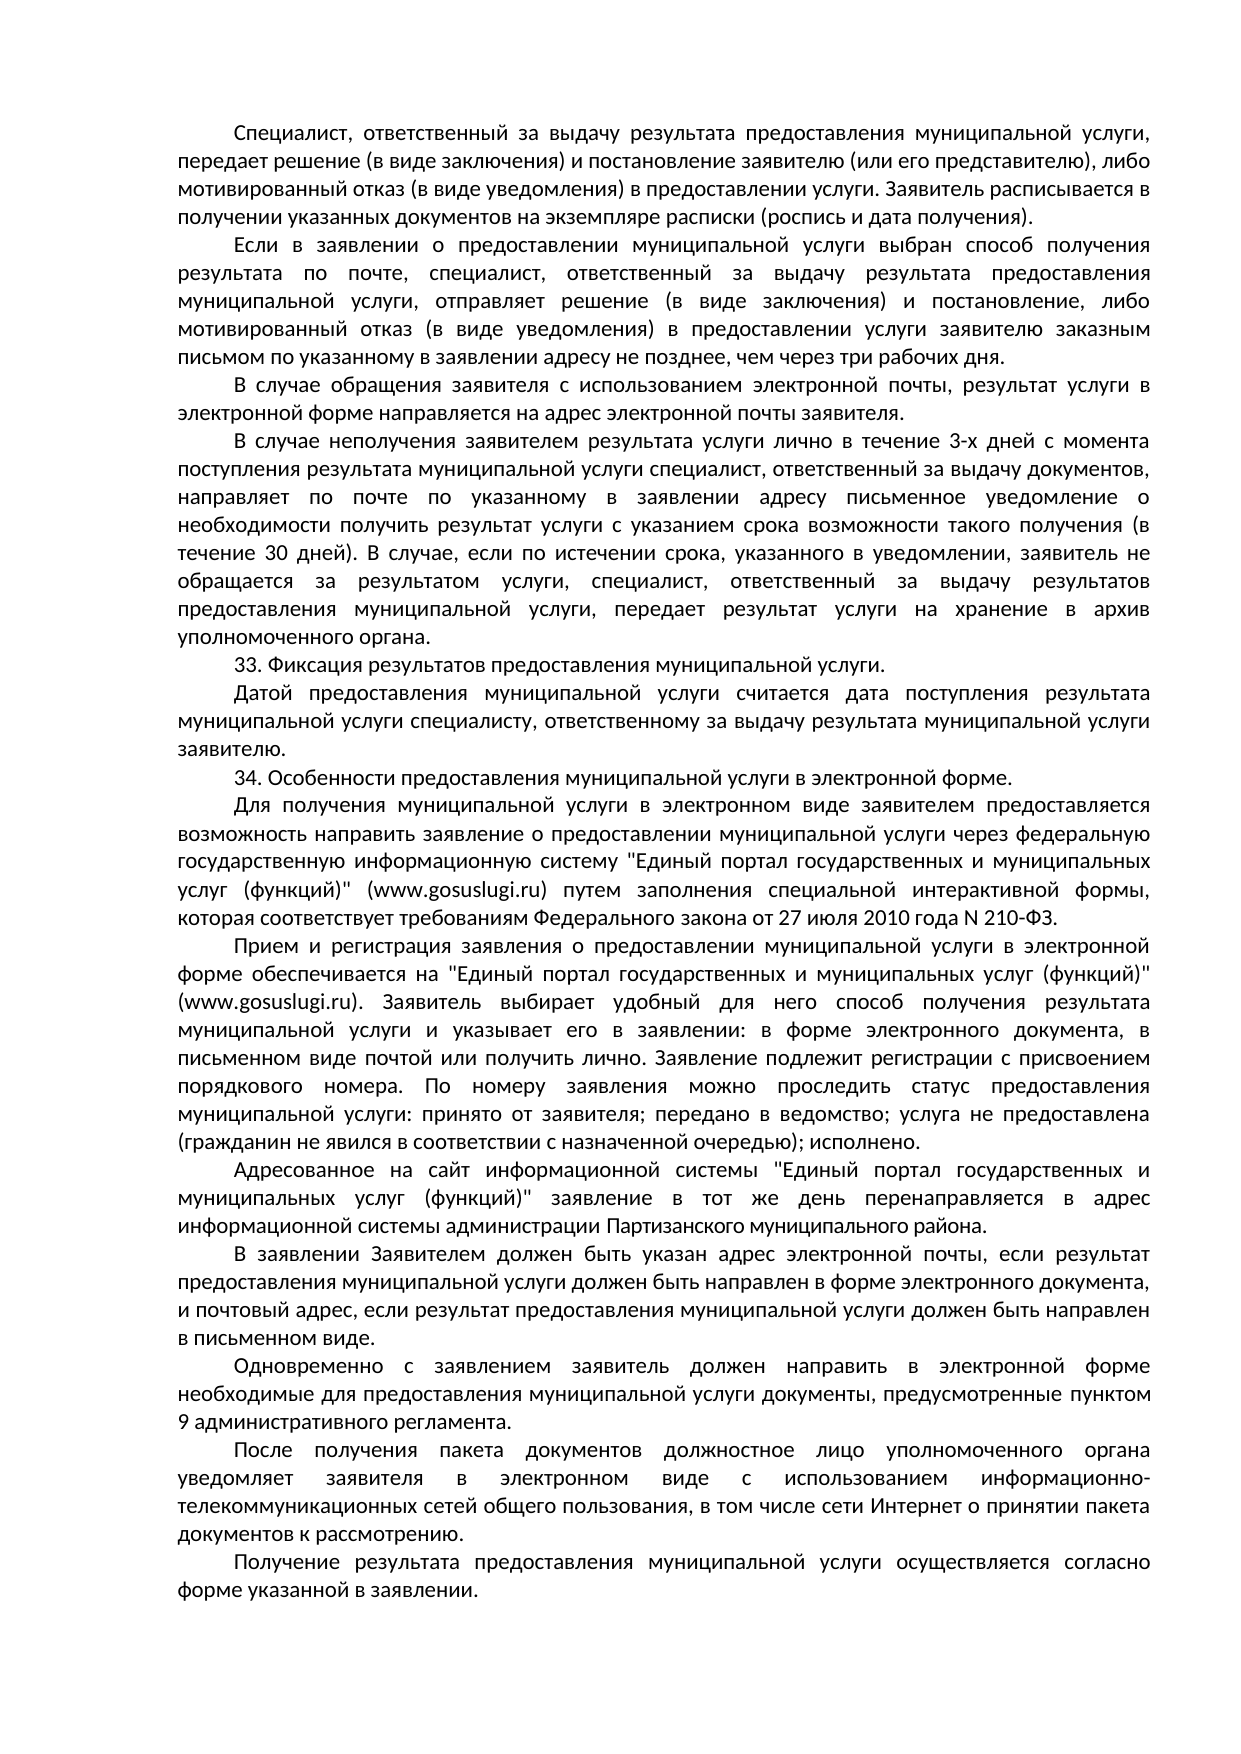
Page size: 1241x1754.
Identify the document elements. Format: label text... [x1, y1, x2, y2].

text Адресованное на сайт информационной системы "Единый портал государственных и муниципальных услуг (функций)" заявление в тот же день перенаправляется в адрес информационной системы администрации Партизанского муниципального района. [177, 1155, 1152, 1239]
text Специалист, ответственный за выдачу результата предоставления муниципальной услуги, передает решение (в виде заключения) и постановление заявителю (или его представителю), либо мотивированный отказ (в виде уведомления) в предоставлении услуги. Заявитель расписывается в получении указанных документов на экземпляре расписки (роспись и дата получения). [177, 118, 1152, 230]
text Получение результата предоставления муниципальной услуги осуществляется согласно форме указанной в заявлении. [177, 1547, 1152, 1603]
text В случае неполучения заявителем результата услуги лично в течение 3-х дней с момента поступления результата муниципальной услуги специалист, ответственный за выдачу документов, направляет по почте по указанному в заявлении адресу письменное уведомление о необходимости получить результат услуги с указанием срока возможности такого получения (в течение 30 дней). В случае, если по истечении срока, указанного в уведомлении, заявитель не обращается за результатом услуги, специалист, ответственный за выдачу результатов предоставления муниципальной услуги, передает результат услуги на хранение в архив уполномоченного органа. [177, 426, 1152, 651]
text Датой предоставления муниципальной услуги считается дата поступления результата муниципальной услуги специалисту, ответственному за выдачу результата муниципальной услуги заявителю. [177, 678, 1152, 763]
text Прием и регистрация заявления о предоставлении муниципальной услуги в электронной форме обеспечивается на "Единый портал государственных и муниципальных услуг (функций)" (www.gosuslugi.ru). Заявитель выбирает удобный для него способ получения результата муниципальной услуги и указывает его в заявлении: в форме электронного документа, в письменном виде почтой или получить лично. Заявление подлежит регистрации с присвоением порядкового номера. По номеру заявления можно проследить статус предоставления муниципальной услуги: принято от заявителя; передано в ведомство; услуга не предоставлена (гражданин не явился в соответствии с назначенной очередью); исполнено. [177, 931, 1152, 1155]
text Одновременно с заявлением заявитель должен направить в электронной форме необходимые для предоставления муниципальной услуги документы, предусмотренные пунктом 9 административного регламента. [177, 1351, 1152, 1435]
text 33. Фиксация результатов предоставления муниципальной услуги. [177, 651, 1152, 678]
text В случае обращения заявителя с использованием электронной почты, результат услуги в электронной форме направляется на адрес электронной почты заявителя. [177, 370, 1152, 426]
text После получения пакета документов должностное лицо уполномоченного органа уведомляет заявителя в электронном виде с использованием информационно-телекоммуникационных сетей общего пользования, в том числе сети Интернет о принятии пакета документов к рассмотрению. [177, 1435, 1152, 1547]
text 34. Особенности предоставления муниципальной услуги в электронной форме. [177, 763, 1152, 791]
text Если в заявлении о предоставлении муниципальной услуги выбран способ получения результата по почте, специалист, ответственный за выдачу результата предоставления муниципальной услуги, отправляет решение (в виде заключения) и постановление, либо мотивированный отказ (в виде уведомления) в предоставлении услуги заявителю заказным письмом по указанному в заявлении адресу не позднее, чем через три рабочих дня. [177, 230, 1152, 370]
text Для получения муниципальной услуги в электронном виде заявителем предоставляется возможность направить заявление о предоставлении муниципальной услуги через федеральную государственную информационную систему "Единый портал государственных и муниципальных услуг (функций)" (www.gosuslugi.ru) путем заполнения специальной интерактивной формы, которая соответствует требованиям Федерального закона от 27 июля 2010 года N 210-ФЗ. [177, 791, 1152, 931]
text В заявлении Заявителем должен быть указан адрес электронной почты, если результат предоставления муниципальной услуги должен быть направлен в форме электронного документа, и почтовый адрес, если результат предоставления муниципальной услуги должен быть направлен в письменном виде. [177, 1239, 1152, 1351]
